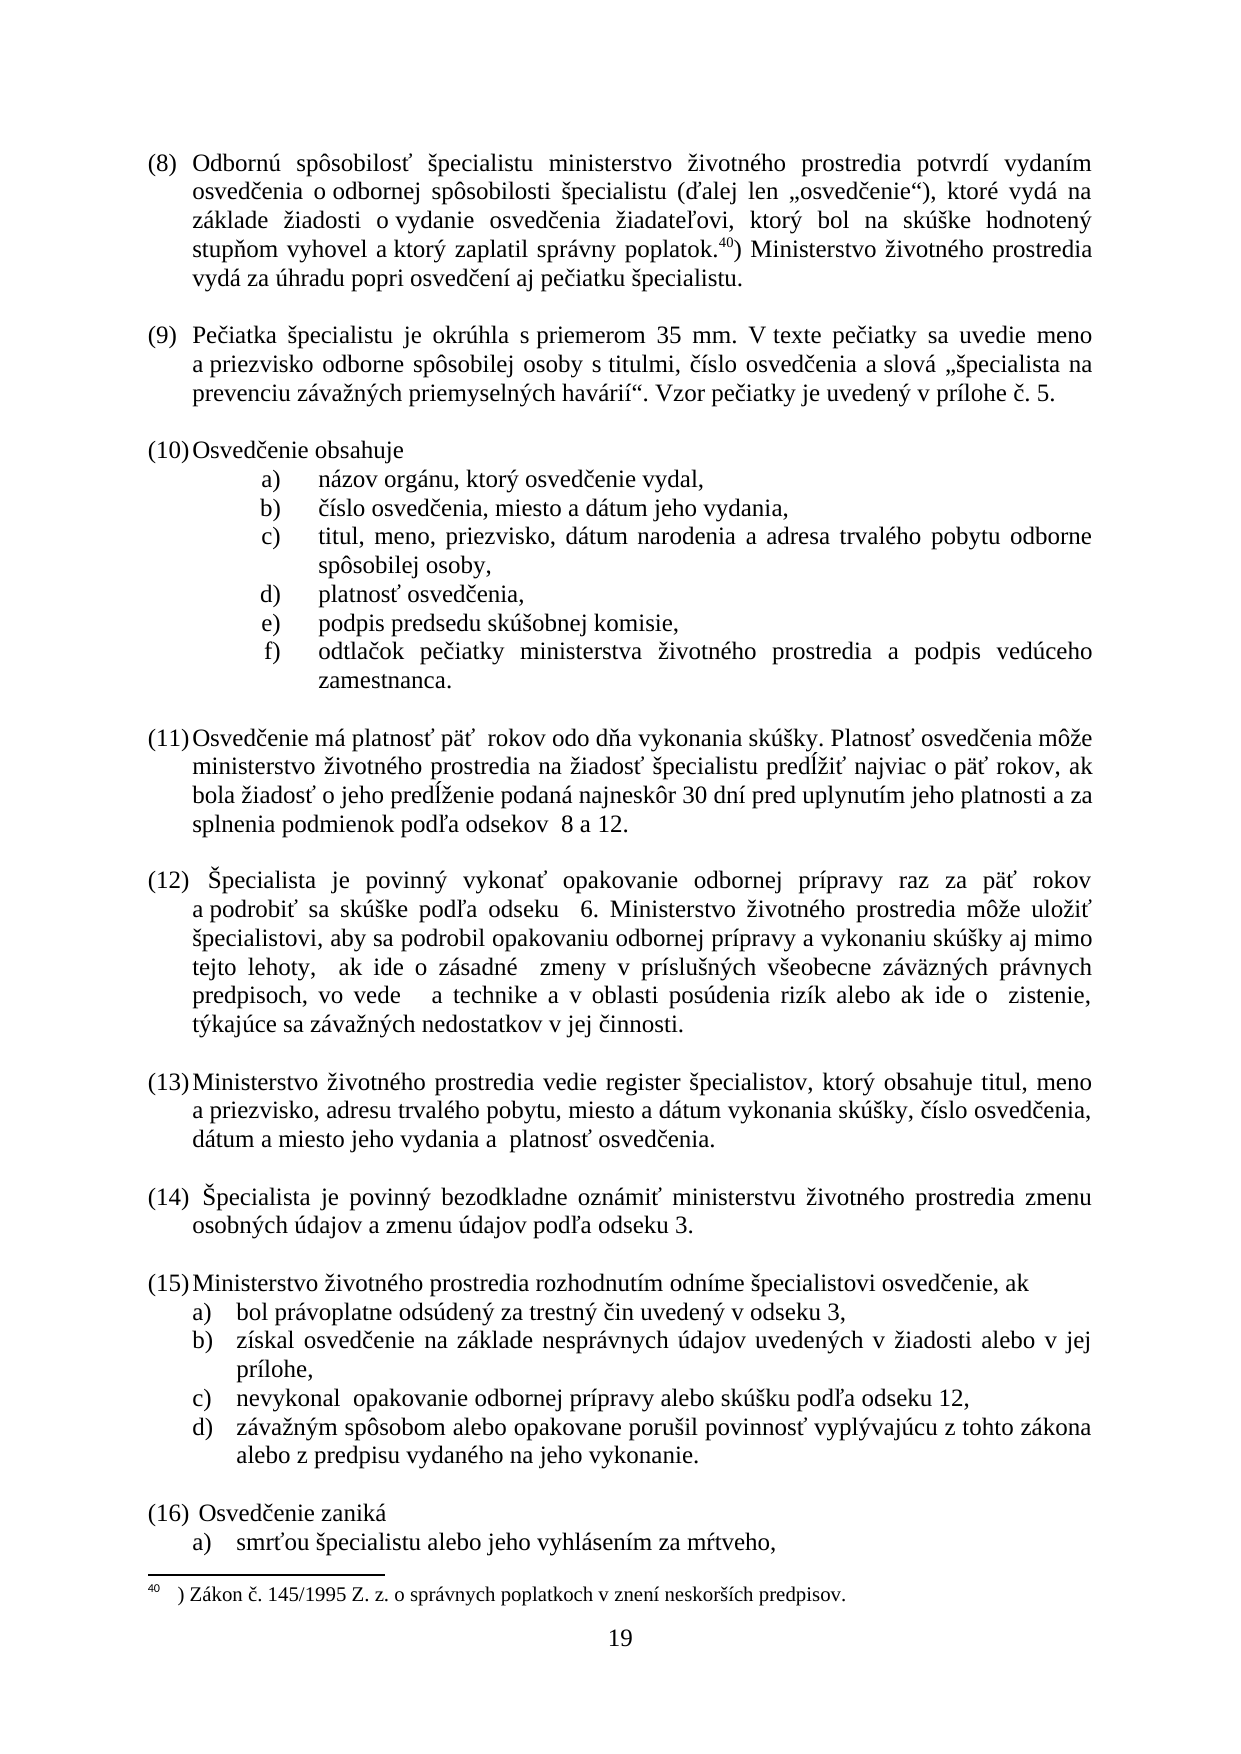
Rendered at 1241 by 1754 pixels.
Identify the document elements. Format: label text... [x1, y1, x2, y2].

list platnosť osvedčenia, [281, 579, 1093, 608]
list titul, meno, priezvisko, dátum narodenia a adresa trvalého pobytu odborne spôsobilej osoby, [281, 521, 1093, 579]
list smrťou špecialistu alebo jeho vyhlásením za mŕtveho, [192, 1527, 1093, 1556]
list názov orgánu, ktorý osvedčenie vydal, [281, 464, 1093, 493]
list Špecialista je povinný vykonať opakovanie odbornej prípravy raz za päť rokov a podrobiť sa skúške podľa odseku 6. Ministerstvo životného prostredia môže uložiť špecialistovi, aby sa podrobil opakovaniu odbornej prípravy a vykonaniu skúšky aj mimo tejto lehoty, ak ide o zásadné zmeny v príslušných všeobecne záväzných právnych predpisoch, vo vede a technike a v oblasti posúdenia rizík alebo ak ide o zistenie, týkajúce sa závažných nedostatkov v jej činnosti. [148, 866, 1093, 1038]
list získal osvedčenie na základe nesprávnych údajov uvedených v žiadosti alebo v jej prílohe, [192, 1326, 1093, 1383]
list odtlačok pečiatky ministerstva životného prostredia a podpis vedúceho zamestnanca. [281, 636, 1093, 694]
list Osvedčenie má platnosť päť rokov odo dňa vykonania skúšky. Platnosť osvedčenia môže ministerstvo životného prostredia na žiadosť špecialistu predĺžiť najviac o päť rokov, ak bola žiadosť o jeho predĺženie podaná najneskôr 30 dní pred uplynutím jeho platnosti a za splnenia podmienok podľa odsekov 8 a 12. [148, 723, 1093, 838]
list závažným spôsobom alebo opakovane porušil povinnosť vyplývajúcu z tohto zákona alebo z predpisu vydaného na jeho vykonanie. [192, 1412, 1093, 1469]
list Odbornú spôsobilosť špecialistu ministerstvo životného prostredia potvrdí vydaním osvedčenia o odbornej spôsobilosti špecialistu (ďalej len „osvedčenie“), ktoré vydá na základe žiadosti o vydanie osvedčenia žiadateľovi, ktorý bol na skúške hodnotený stupňom vyhovel a ktorý zaplatil správny poplatok.) Ministerstvo životného prostredia vydá za úhradu popri osvedčení aj pečiatku špecialistu. [148, 148, 1093, 291]
list Osvedčenie zaniká [148, 1498, 1093, 1527]
list Ministerstvo životného prostredia rozhodnutím odníme špecialistovi osvedčenie, ak [148, 1268, 1093, 1297]
list nevykonal opakovanie odbornej prípravy alebo skúšku podľa odseku 12, [192, 1383, 1093, 1412]
list číslo osvedčenia, miesto a dátum jeho vydania, [281, 493, 1093, 521]
list podpis predsedu skúšobnej komisie, [281, 608, 1093, 636]
list Ministerstvo životného prostredia vedie register špecialistov, ktorý obsahuje titul, meno a priezvisko, adresu trvalého pobytu, miesto a dátum vykonania skúšky, číslo osvedčenia, dátum a miesto jeho vydania a platnosť osvedčenia. [148, 1067, 1093, 1153]
list bol právoplatne odsúdený za trestný čin uvedený v odseku 3, [192, 1297, 1093, 1326]
list Osvedčenie obsahuje [148, 435, 1093, 464]
list Pečiatka špecialistu je okrúhla s priemerom 35 mm. V texte pečiatky sa uvedie meno a priezvisko odborne spôsobilej osoby s titulmi, číslo osvedčenia a slová „špecialista na prevenciu závažných priemyselných havárií“. Vzor pečiatky je uvedený v prílohe č. 5. [148, 320, 1093, 406]
list Špecialista je povinný bezodkladne oznámiť ministerstvu životného prostredia zmenu osobných údajov a zmenu údajov podľa odseku 3. [148, 1182, 1093, 1239]
